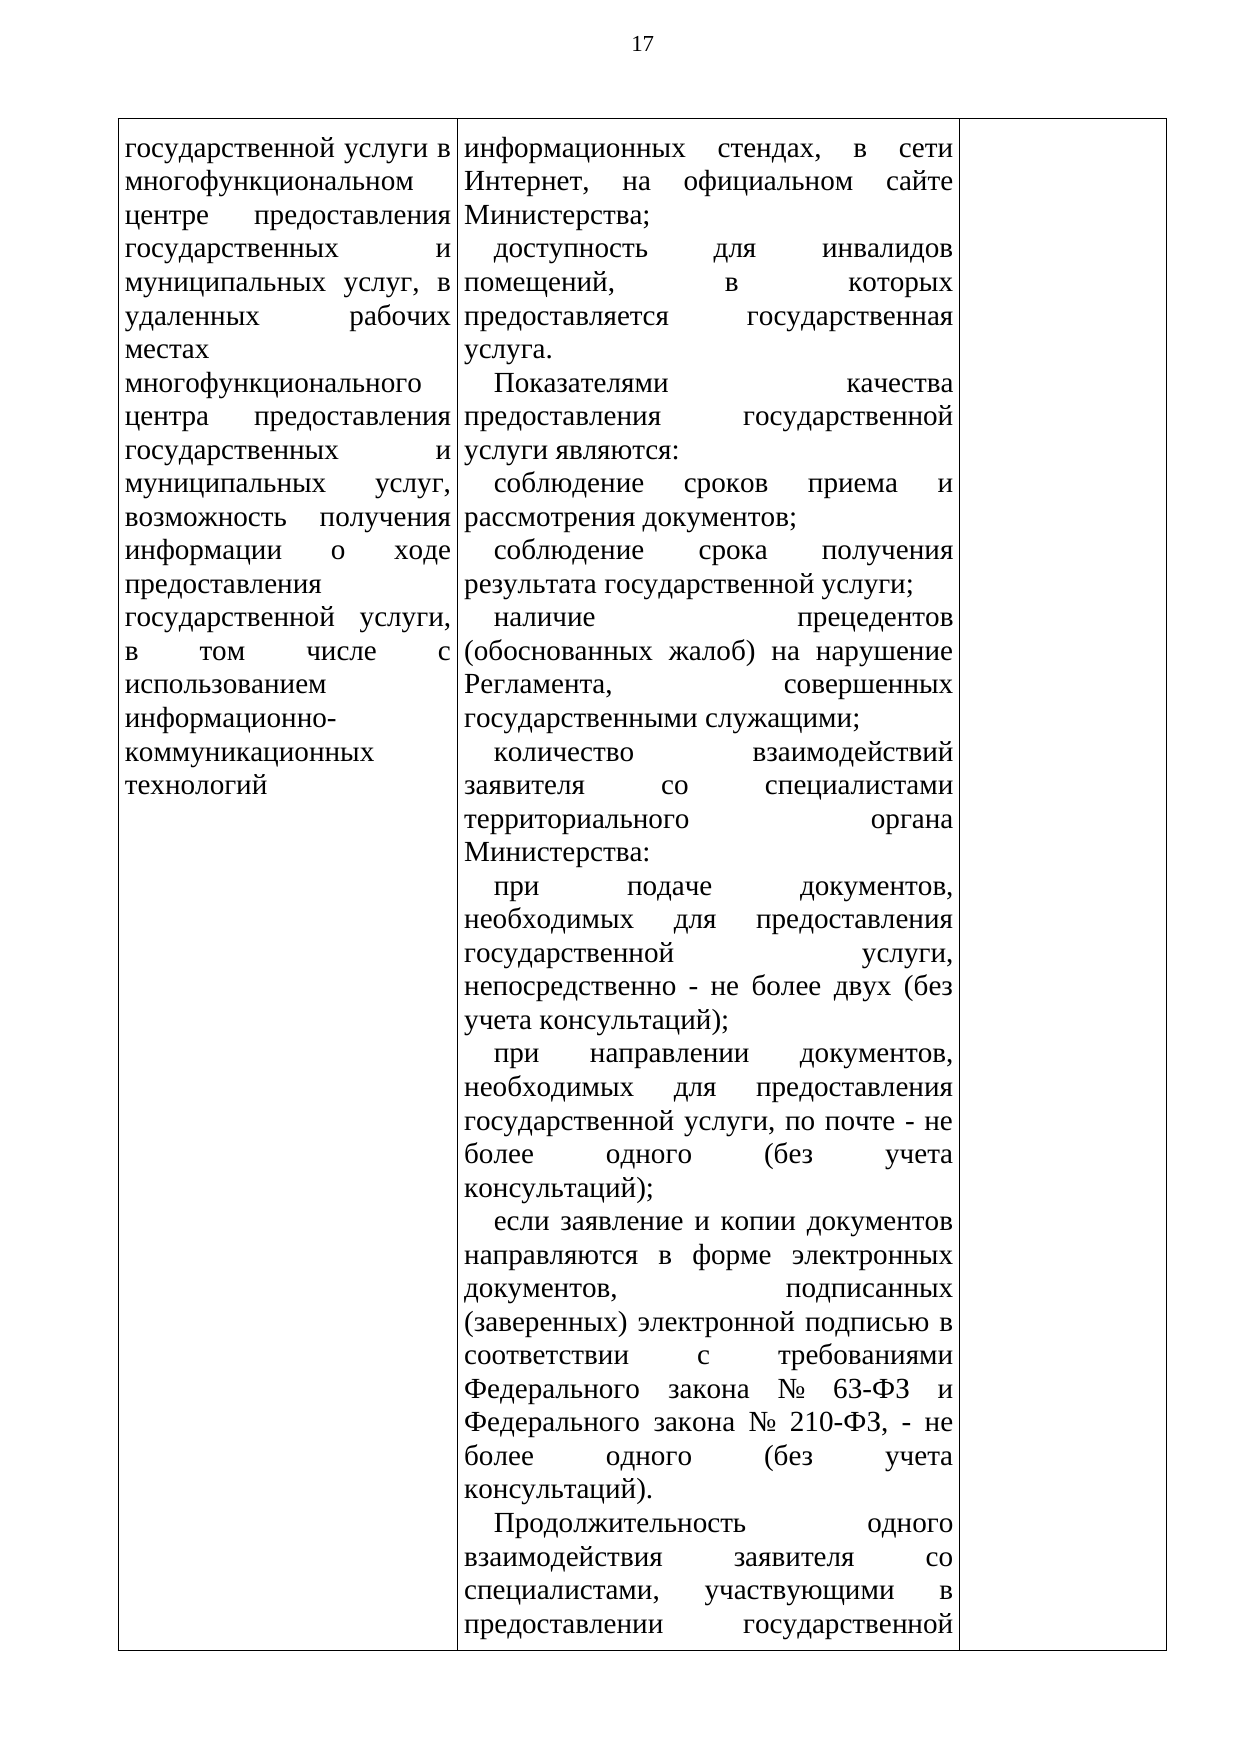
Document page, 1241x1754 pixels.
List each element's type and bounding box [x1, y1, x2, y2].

table_header [119, 119, 457, 1650]
table_header [458, 119, 959, 1650]
table_header [960, 119, 1166, 1650]
